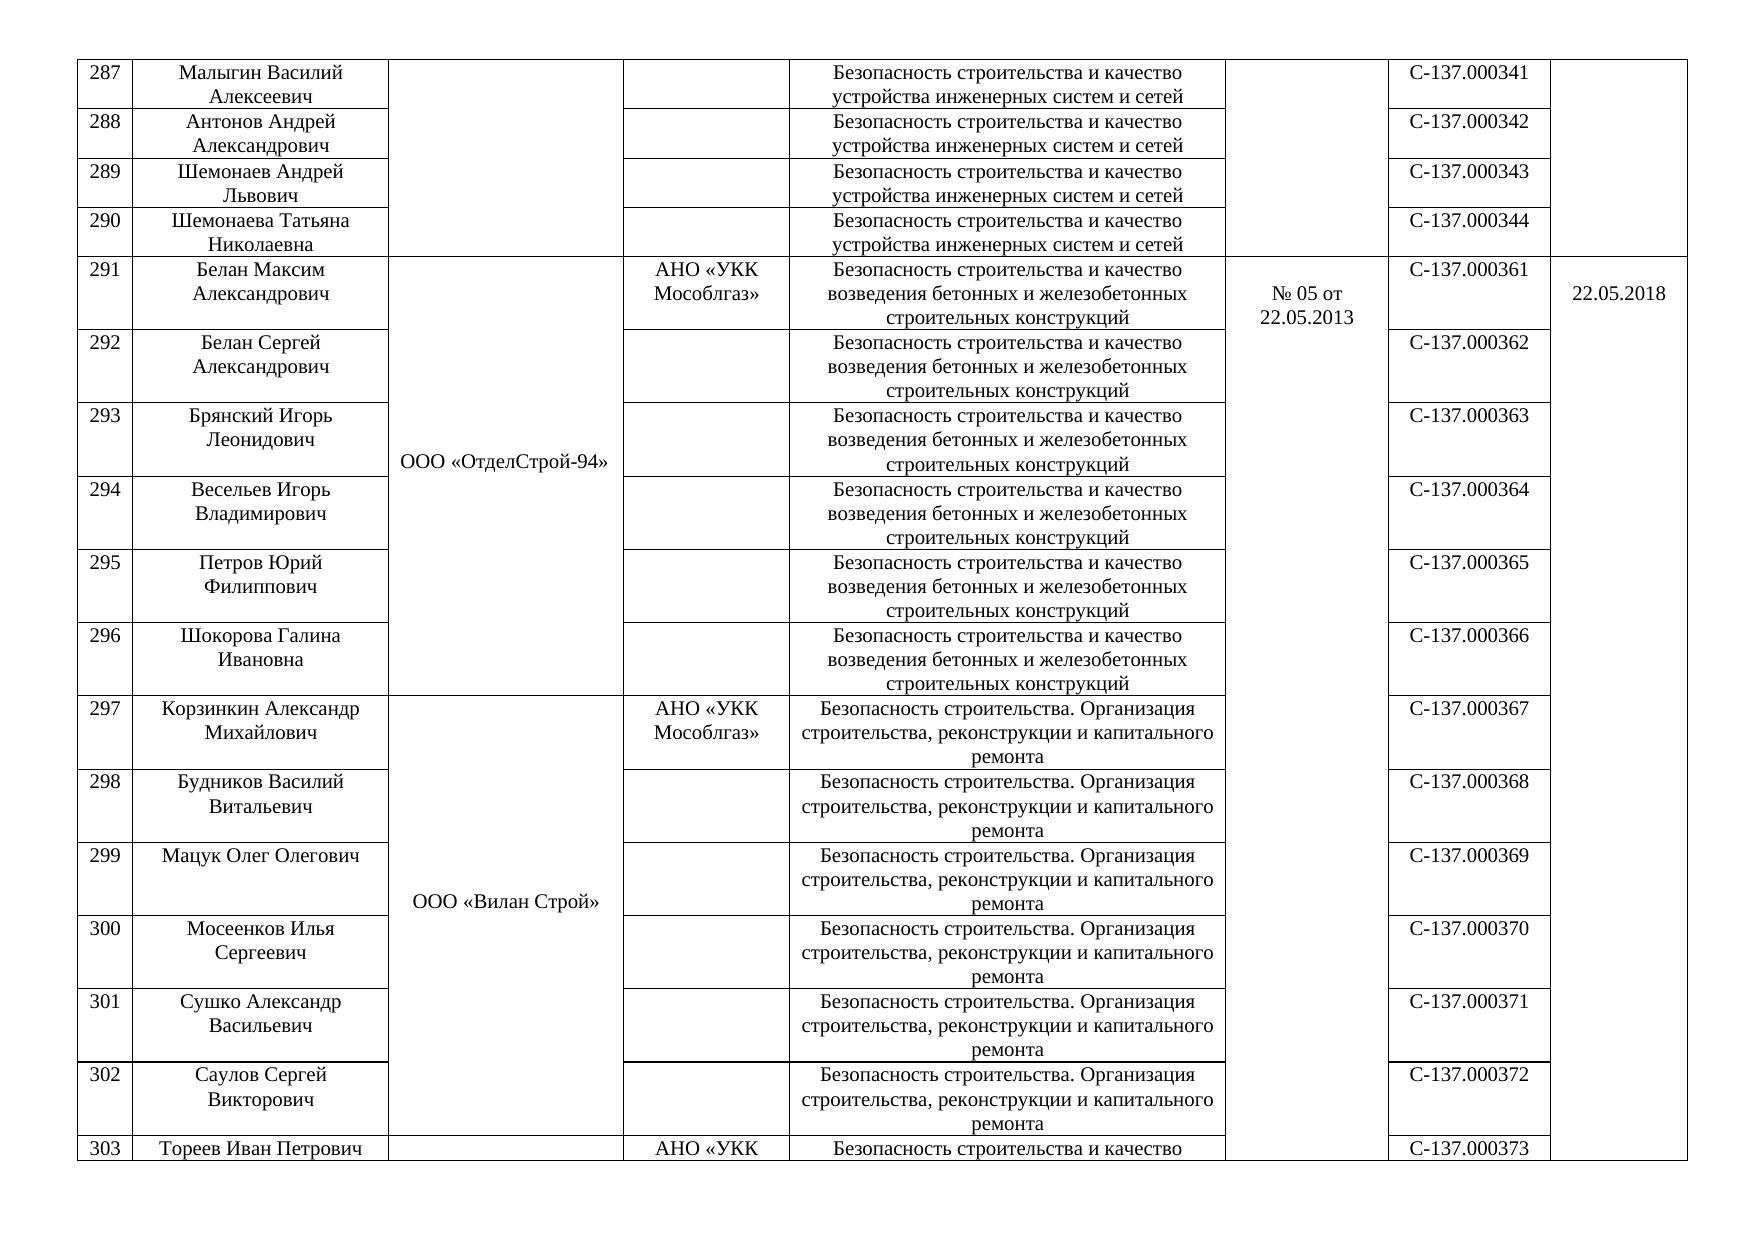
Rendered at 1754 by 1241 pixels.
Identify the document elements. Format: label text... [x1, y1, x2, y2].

table_cell 294 [78, 477, 132, 549]
table_cell С-137.000361 [1389, 257, 1550, 329]
table_cell Безопасность строительства и качество возведения бетонных и железобетонных строительных конструкций [790, 403, 1225, 476]
table_cell Будников Василий Витальевич [133, 770, 388, 842]
table_cell [624, 989, 789, 1061]
table_cell Весельев Игорь Владимирович [133, 477, 388, 549]
table_cell 297 [78, 696, 132, 768]
table_cell С-137.000342 [1389, 109, 1550, 157]
table_cell [624, 916, 789, 988]
table_cell С-137.000373 [1389, 1136, 1550, 1160]
table_cell Белан Максим Александрович [133, 257, 388, 329]
table_cell 303 [78, 1136, 132, 1160]
table_cell 302 [78, 1063, 132, 1134]
table_cell Малыгин Василий Алексеевич [133, 60, 388, 108]
table_cell 288 [78, 109, 132, 157]
table_cell Безопасность строительства и качество возведения бетонных и железобетонных строительных конструкций [790, 623, 1225, 695]
table_cell Безопасность строительства. Организация строительства, реконструкции и капитального ремонта [790, 916, 1225, 988]
table_cell Безопасность строительства. Организация строительства, реконструкции и капитального ремонта [790, 696, 1225, 768]
table_cell С-137.000341 [1389, 60, 1550, 108]
table_cell 300 [78, 916, 132, 988]
table_cell 289 [78, 159, 132, 207]
table_cell Шемонаева Татьяна Николаевна [133, 208, 388, 256]
table_cell Антонов Андрей Александрович [133, 109, 388, 157]
table_cell АНО «УКК Мособлгаз» [624, 696, 789, 768]
table_cell Безопасность строительства. Организация строительства, реконструкции и капитального ремонта [790, 989, 1225, 1061]
table_cell [624, 477, 789, 549]
table_cell С-137.000344 [1389, 208, 1550, 256]
table_cell 296 [78, 623, 132, 695]
table_cell Безопасность строительства. Организация строительства, реконструкции и капитального ремонта [790, 770, 1225, 842]
table_cell Саулов Сергей Викторович [133, 1063, 388, 1134]
table_cell С-137.000369 [1389, 843, 1550, 915]
table_cell Мацук Олег Олегович [133, 843, 388, 915]
table_cell 291 [78, 257, 132, 329]
table_cell Безопасность строительства и качество возведения бетонных и железобетонных строительных конструкций [790, 330, 1225, 402]
table_cell АНО «УКК Мособлгаз» [624, 1136, 789, 1160]
table_cell [624, 623, 789, 695]
table_cell 290 [78, 208, 132, 256]
table_cell С-137.000367 [1389, 696, 1550, 768]
table_cell Сушко Александр Васильевич [133, 989, 388, 1061]
table_cell Брянский Игорь Леонидович [133, 403, 388, 476]
table_cell [624, 550, 789, 622]
table_cell С-137.000364 [1389, 477, 1550, 549]
table_cell С-137.000371 [1389, 989, 1550, 1061]
table_cell ООО «Вилан Строй» [389, 696, 623, 1134]
table_cell Безопасность строительства и качество возведения бетонных и железобетонных строительных конструкций [790, 550, 1225, 622]
table_cell Петров Юрий Филиппович [133, 550, 388, 622]
table_cell АНО «УКК Мособлгаз» [624, 257, 789, 329]
table_cell Шемонаев Андрей Львович [133, 159, 388, 207]
table_cell С-137.000372 [1389, 1063, 1550, 1134]
table_cell [624, 770, 789, 842]
table_cell Безопасность строительства. Организация строительства, реконструкции и капитального ремонта [790, 843, 1225, 915]
table_cell 22.05.2018 [1551, 257, 1687, 1160]
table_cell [790, 60, 1225, 108]
table_cell 301 [78, 989, 132, 1061]
table_cell Мосеенков Илья Сергеевич [133, 916, 388, 988]
table_cell 295 [78, 550, 132, 622]
table_cell Безопасность строительства. Организация строительства, реконструкции и капитального ремонта [790, 1063, 1225, 1134]
table_cell 298 [78, 770, 132, 842]
table_cell С-137.000370 [1389, 916, 1550, 988]
table_cell [624, 159, 789, 207]
table_cell С-137.000363 [1389, 403, 1550, 476]
table_cell Белан Сергей Александрович [133, 330, 388, 402]
table_cell С-137.000368 [1389, 770, 1550, 842]
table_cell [133, 1136, 388, 1160]
table_cell [624, 403, 789, 476]
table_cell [389, 1136, 623, 1160]
table_cell 293 [78, 403, 132, 476]
table_cell № 05 от 22.05.2013 [1226, 257, 1388, 1160]
table_cell 299 [78, 843, 132, 915]
table_cell Шокорова Галина Ивановна [133, 623, 388, 695]
table_cell Безопасность строительства и качество возведения бетонных и железобетонных строительных конструкций [790, 477, 1225, 549]
table_cell ООО «ОтделСтрой-94» [389, 257, 623, 695]
table_cell Корзинкин Александр Михайлович [133, 696, 388, 768]
table_cell С-137.000366 [1389, 623, 1550, 695]
table_cell Безопасность строительства и качество устройства инженерных систем и сетей [790, 208, 1225, 256]
table_cell [624, 330, 789, 402]
table_cell Безопасность строительства и качество возведения бетонных и железобетонных строительных конструкций [790, 257, 1225, 329]
table_cell С-137.000343 [1389, 159, 1550, 207]
table_cell [624, 60, 789, 108]
table_cell [624, 843, 789, 915]
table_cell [790, 109, 1225, 157]
table_cell С-137.000362 [1389, 330, 1550, 402]
table_cell [624, 208, 789, 256]
table_cell 292 [78, 330, 132, 402]
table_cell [790, 1136, 1225, 1160]
table_cell Безопасность строительства и качество устройства инженерных систем и сетей [790, 159, 1225, 207]
table_cell [624, 1063, 789, 1134]
table_cell 287 [78, 60, 132, 108]
table_cell [624, 109, 789, 157]
table_cell С-137.000365 [1389, 550, 1550, 622]
